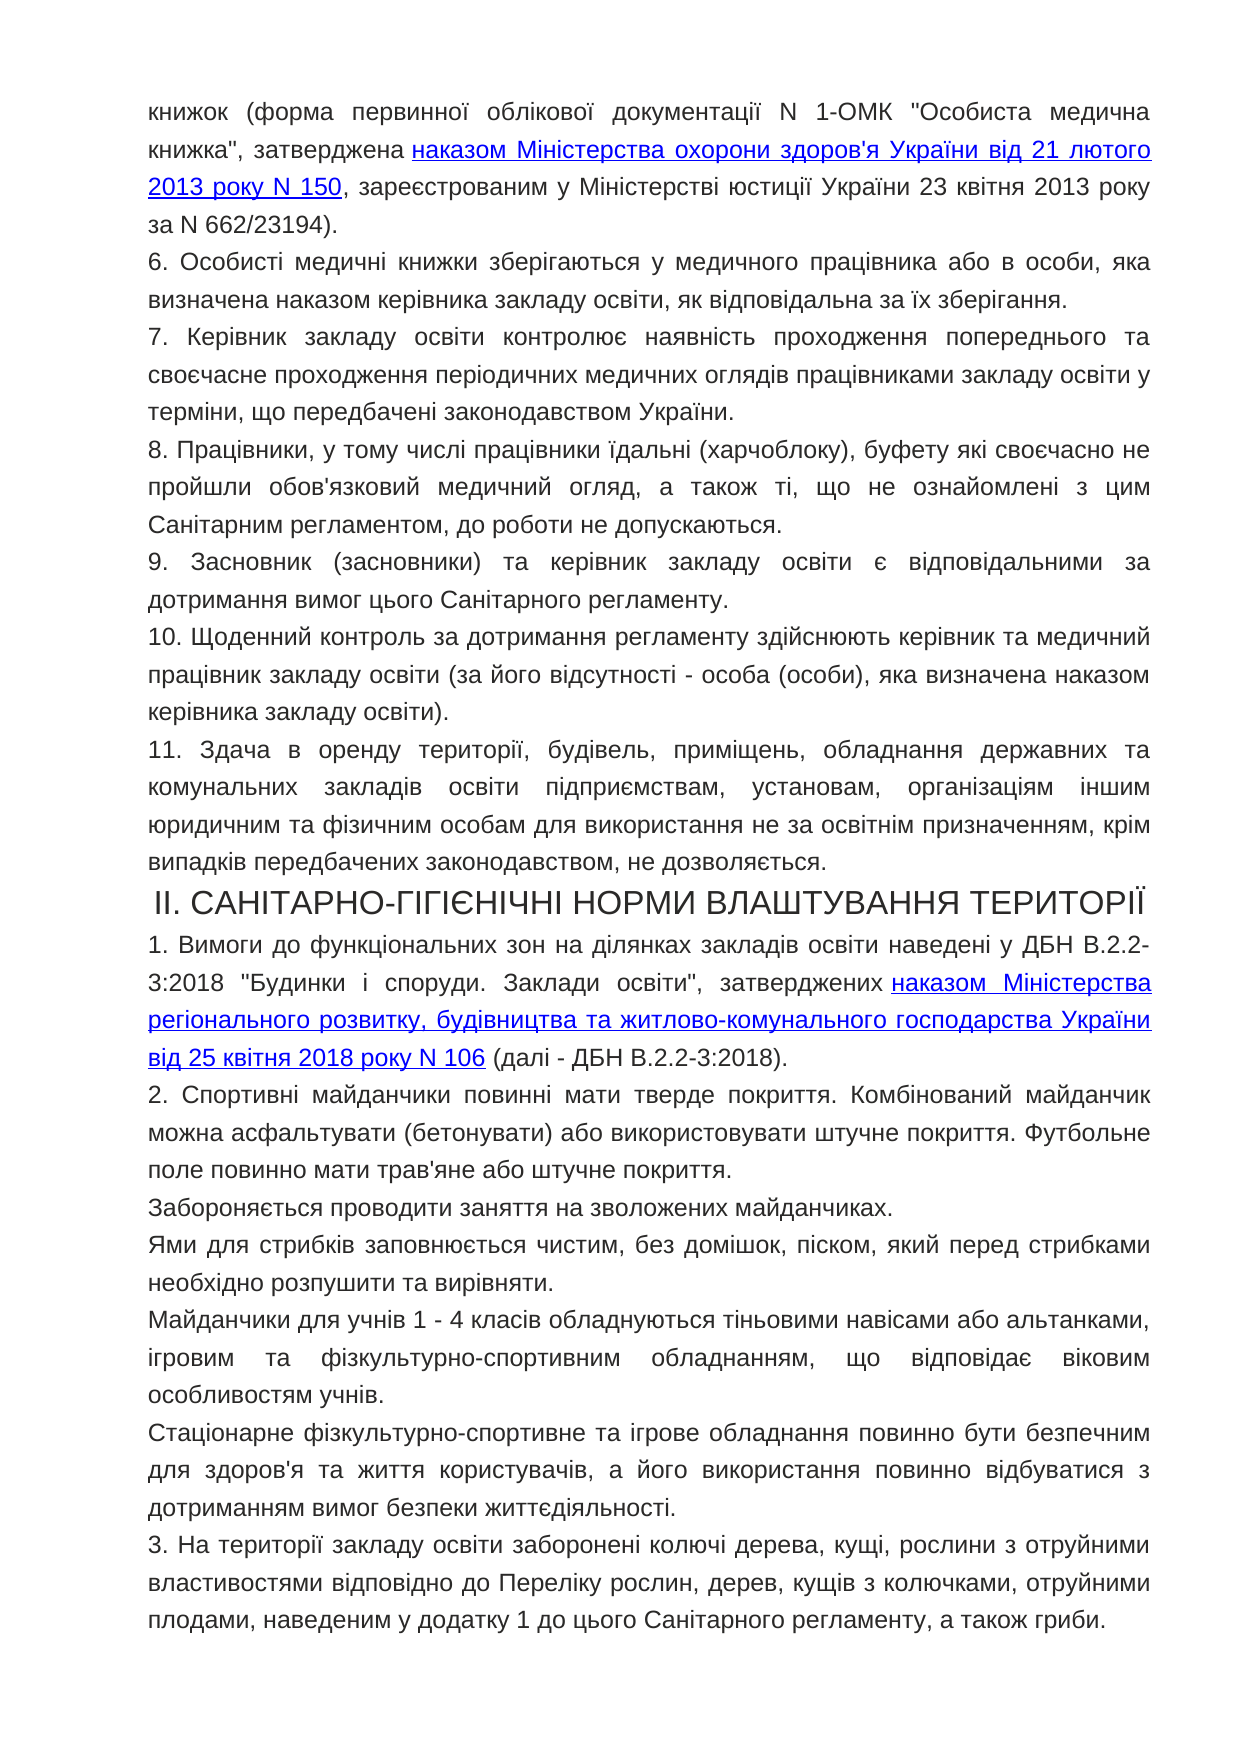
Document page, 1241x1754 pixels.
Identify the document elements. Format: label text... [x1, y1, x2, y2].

text Ями для стрибків заповнюється чистим, без домішок, піском, який перед стрибками необхідно розпушити та вирівняти. [148, 1221, 1152, 1296]
text Забороняється проводити заняття на зволожених майданчиках. [148, 1184, 1152, 1221]
text 10. Щоденний контроль за дотримання регламенту здійснюють керівник та медичний працівник закладу освіти (за його відсутності - особа (особи), яка визначена наказом керівника закладу освіти). [148, 613, 1152, 726]
text 9. Засновник (засновники) та керівник закладу освіти є відповідальними за дотримання вимог цього Санітарного регламенту. [148, 538, 1152, 613]
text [148, 88, 1152, 238]
text 6. Особисті медичні книжки зберігаються у медичного працівника або в особи, яка визначена наказом керівника закладу освіти, як відповідальна за їх зберігання. [148, 238, 1152, 313]
text II. САНІТАРНО-ГІГІЄНІЧНІ НОРМИ ВЛАШТУВАННЯ ТЕРИТОРІЇ [148, 876, 1152, 921]
text 1. Вимоги до функціональних зон на ділянках закладів освіти наведені у ДБН В.2.2-3:2018 "Будинки і споруди. Заклади освіти", затверджених наказом Міністерства регіонального розвитку, будівництва та житлово-комунального господарства України від 25 квітня 2018 року N 106 (далі - ДБН В.2.2-3:2018). [148, 921, 1152, 1030]
text 8. Працівники, у тому числі працівники їдальні (харчоблоку), буфету які своєчасно не пройшли обов'язковий медичний огляд, а також ті, що не ознайомлені з цим Санітарним регламентом, до роботи не допускаються. [148, 426, 1152, 538]
text Майданчики для учнів 1 - 4 класів обладнуються тіньовими навісами або альтанками, ігровим та фізкультурно-спортивним обладнанням, що відповідає віковим особливостям учнів. [148, 1296, 1152, 1409]
text 3. На території закладу освіти заборонені колючі дерева, кущі, рослини з отруйними властивостями відповідно до Переліку рослин, дерев, кущів з колючками, отруйними плодами, наведеним у додатку 1 до цього Санітарного регламенту, а також гриби. [148, 1521, 1152, 1634]
text 11. Здача в оренду території, будівель, приміщень, обладнання державних та комунальних закладів освіти підприємствам, установам, організаціям іншим юридичним та фізичним особам для використання не за освітнім призначенням, крім випадків передбачених законодавством, не дозволяється. [148, 726, 1152, 876]
text 1. Вимоги до функціональних зон на ділянках закладів освіти наведені у ДБН В.2.2-3:2018 "Будинки і споруди. Заклади освіти", затверджених наказом Міністерства регіонального розвитку, будівництва та житлово-комунального господарства України від 25 квітня 2018 року N 106 (далі - ДБН В.2.2-3:2018). [148, 1031, 1152, 1071]
text 2. Спортивні майданчики повинні мати тверде покриття. Комбінований майданчик можна асфальтувати (бетонувати) або використовувати штучне покриття. Футбольне поле повинно мати трав'яне або штучне покриття. [148, 1071, 1152, 1184]
text Стаціонарне фізкультурно-спортивне та ігрове обладнання повинно бути безпечним для здоров'я та життя користувачів, а його використання повинно відбуватися з дотриманням вимог безпеки життєдіяльності. [148, 1409, 1152, 1521]
text 7. Керівник закладу освіти контролює наявність проходження попереднього та своєчасне проходження періодичних медичних оглядів працівниками закладу освіти у терміни, що передбачені законодавством України. [148, 313, 1152, 426]
